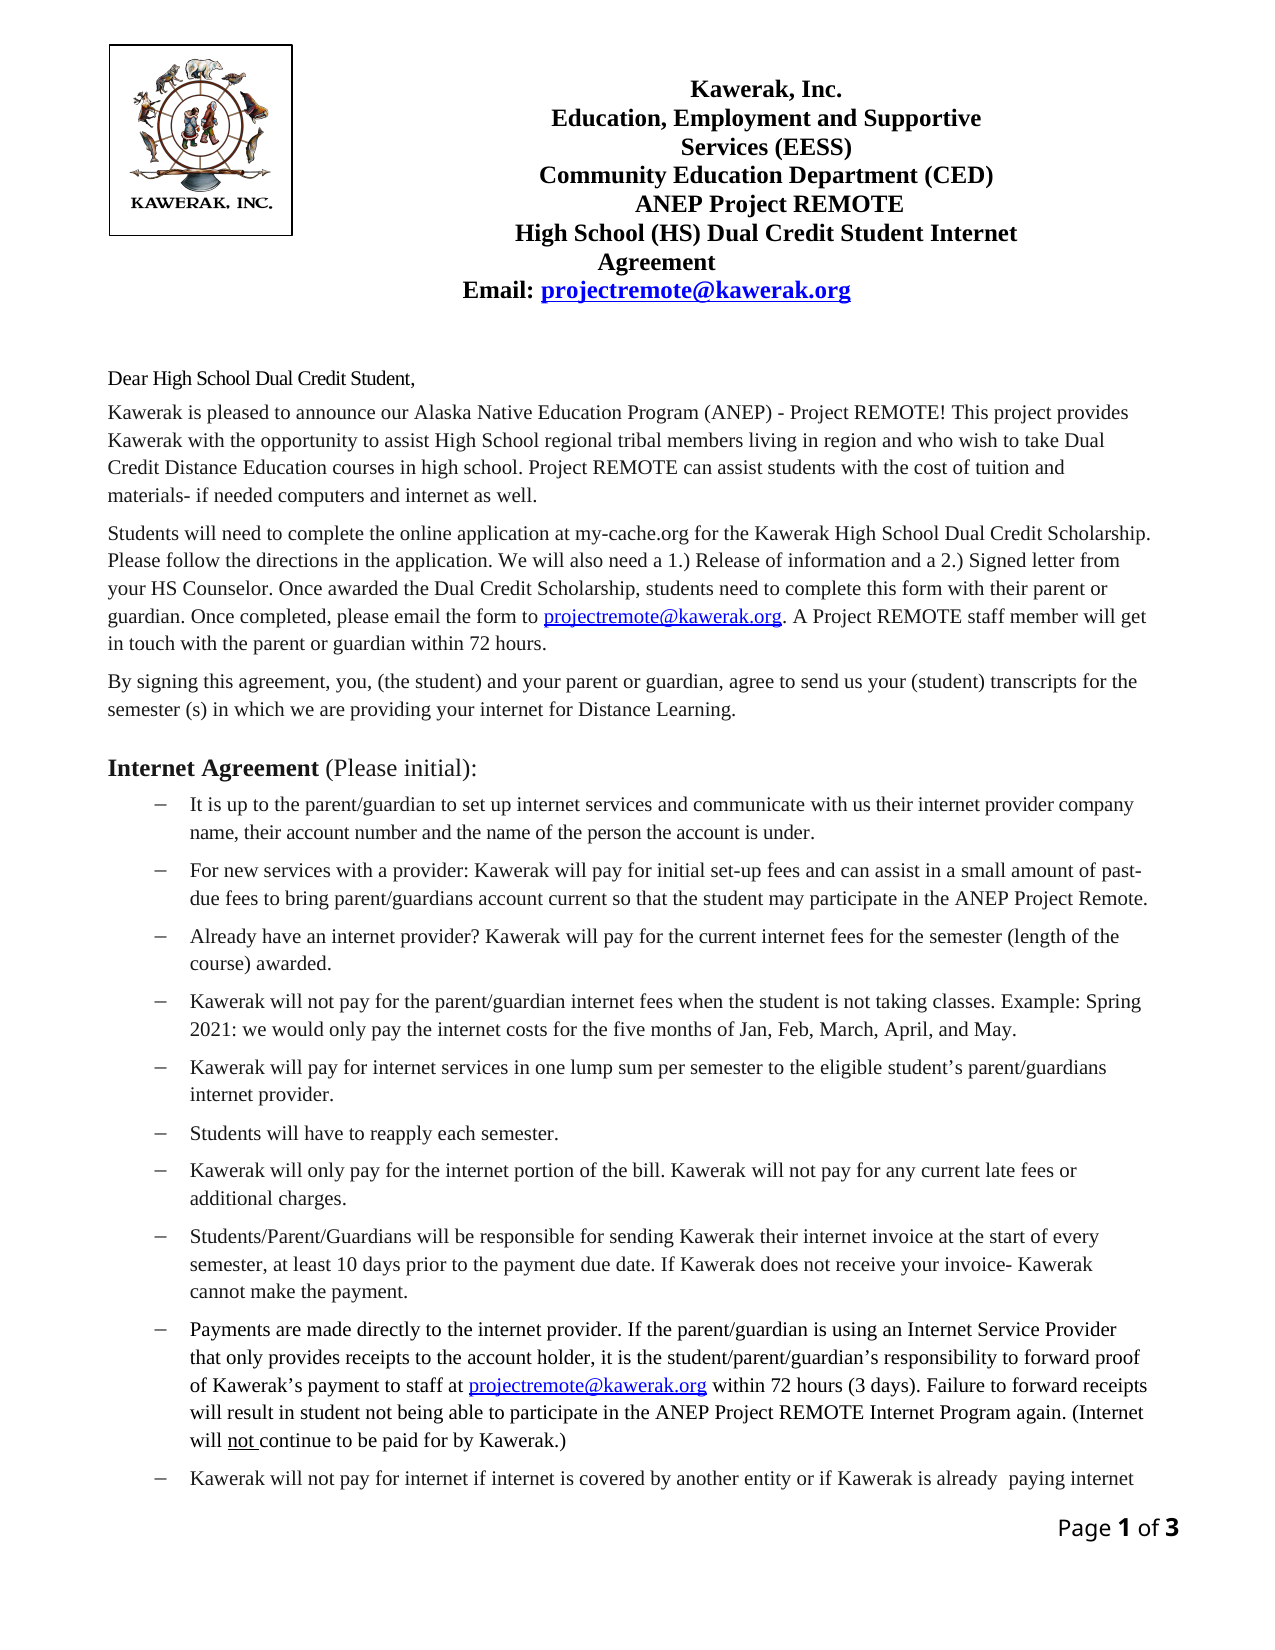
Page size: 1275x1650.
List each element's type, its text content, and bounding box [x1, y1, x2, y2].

list Payments are made directly to the internet provider. If the parent/guardian is using an Internet Service Provider that only provides receipts to the account holder, it is the student/parent/guardian’s responsibility to forward proof of Kawerak’s payment to staff at projectremote@kawerak.org within 72 hours (3 days). Failure to forward receipts will result in student not being able to participate in the ANEP Project REMOTE Internet Program again. (Internet will not continue to be paid for by Kawerak.) [152, 1317, 1152, 1452]
text Students will need to complete the online application at my-cache.org for the Kawerak High School Dual Credit Scholarship. Please follow the directions in the application. We will also need a 1.) Release of information and a 2.) Signed letter from your HS Counselor. Once awarded the Dual Credit Scholarship, students need to complete this form with their parent or guardian. Once completed, please email the form to projectremote@kawerak.org. A Project REMOTE staff member will get in touch with the parent or guardian within 72 hours. [107, 521, 1152, 655]
list Kawerak will not pay for the parent/guardian internet fees when the student is not taking classes. Example: Spring 2021: we would only pay the internet costs for the five months of Jan, Feb, March, April, and May. [152, 989, 1152, 1041]
list Kawerak will pay for internet services in one lump sum per semester to the eligible student’s parent/guardians internet provider. [152, 1055, 1152, 1106]
text Internet Agreement (Please initial): [107, 753, 1179, 782]
text By signing this agreement, you, (the student) and your parent or guardian, agree to send us your (student) transcripts for the semester (s) in which we are providing your internet for Distance Learning. [107, 669, 1152, 721]
title Kawerak, Inc. [293, 74, 1023, 103]
title Email: projectremote@kawerak.org [289, 276, 1023, 304]
list Kawerak will only pay for the internet portion of the bill. Kawerak will not pay for any current late fees or additional charges. [152, 1158, 1152, 1210]
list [152, 1466, 1152, 1490]
list Already have an internet provider? Kawerak will pay for the current internet fees for the semester (length of the course) awarded. [152, 923, 1152, 975]
text Dear High School Dual Credit Student, [96, 365, 1179, 389]
picture [124, 52, 276, 216]
title Education, Employment and Supportive Services (EESS) [293, 103, 1023, 161]
list Students will have to reapply each semester. [152, 1120, 1152, 1144]
list Students/Parent/Guardians will be responsible for sending Kawerak their internet invoice at the start of every semester, at least 10 days prior to the payment due date. If Kawerak does not receive your invoice- Kawerak cannot make the payment. [152, 1224, 1152, 1303]
title Community Education Department (CED) [293, 161, 1023, 189]
text Kawerak is pleased to announce our Alaska Native Education Program (ANEP) - Project REMOTE! This project provides Kawerak with the opportunity to assist High School regional tribal members living in region and who wish to take Dual Credit Distance Education courses in high school. Project REMOTE can assist students with the cost of tuition and materials- if needed computers and internet as well. [107, 400, 1152, 507]
title High School (HS) Dual Credit Student Internet Agreement [289, 218, 1023, 276]
list It is up to the parent/guardian to set up internet services and communicate with us their internet provider company name, their account number and the name of the person the account is under. [152, 792, 1152, 844]
list For new services with a provider: Kawerak will pay for initial set-up fees and can assist in a small amount of past-due fees to bring parent/guardians account current so that the student may participate in the ANEP Project Remote. [152, 858, 1152, 909]
title ANEP Project REMOTE [293, 189, 1023, 218]
